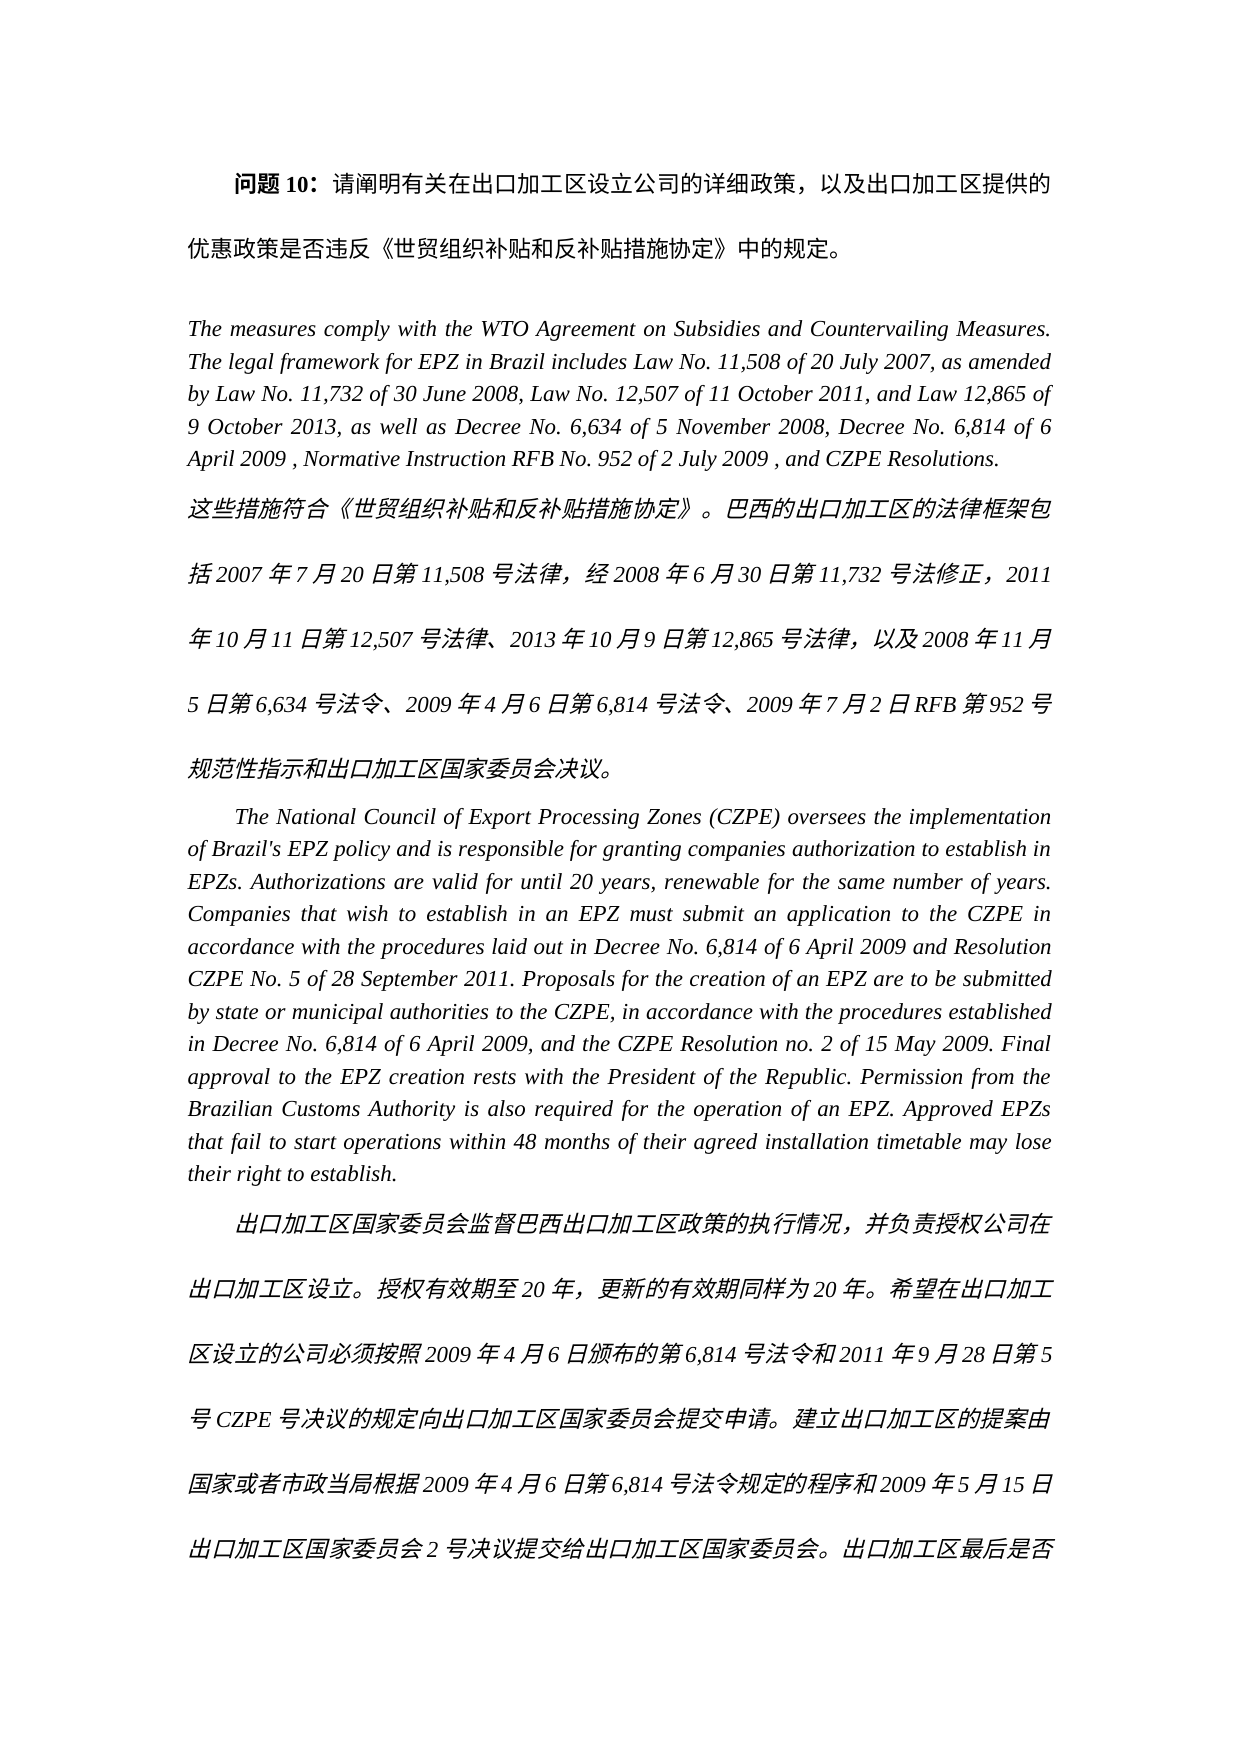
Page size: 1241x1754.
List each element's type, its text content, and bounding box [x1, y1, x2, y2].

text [187, 1190, 1053, 1580]
text 这些措施符合《世贸组织补贴和反补贴措施协定》。巴西的出口加工区的法律框架包括2007年7月20日第11,508号法律，经2008年6月30日第11,732号法修正，2011年10月11日第12,507号法律、2013年10月9日第12,865号法律，以及2008年11月5日第6,634号法令、2009年4月6日第6,814号法令、2009年7月2日RFB第952号规范性指示和出口加工区国家委员会决议。 [187, 475, 1053, 800]
text The National Council of Export Processing Zones (CZPE) oversees the implementation of Brazil's EPZ policy and is responsible for granting companies authorization to establish in EPZs. Authorizations are valid for until 20 years, renewable for the same number of years. Companies that wish to establish in an EPZ must submit an application to the CZPE in accordance with the procedures laid out in Decree No. 6,814 of 6 April 2009 and Resolution CZPE No. 5 of 28 September 2011. Proposals for the creation of an EPZ are to be submitted by state or municipal authorities to the CZPE, in accordance with the procedures established in Decree No. 6,814 of 6 April 2009, and the CZPE Resolution no. 2 of 15 May 2009. Final approval to the EPZ creation rests with the President of the Republic. Permission from the Brazilian Customs Authority is also required for the operation of an EPZ. Approved EPZs that fail to start operations within 48 months of their agreed installation timetable may lose their right to establish. [187, 800, 1053, 1190]
text 问题10：请阐明有关在出口加工区设立公司的详细政策，以及出口加工区提供的优惠政策是否违反《世贸组织补贴和反补贴措施协定》中的规定。 [187, 150, 1053, 280]
text The measures comply with the WTO Agreement on Subsidies and Countervailing Measures. The legal framework for EPZ in Brazil includes Law No. 11,508 of 20 July 2007, as amended by Law No. 11,732 of 30 June 2008, Law No. 12,507 of 11 October 2011, and Law 12,865 of 9 October 2013, as well as Decree No. 6,634 of 5 November 2008, Decree No. 6,814 of 6 April 2009 , Normative Instruction RFB No. 952 of 2 July 2009 , and CZPE Resolutions. [187, 312, 1053, 475]
